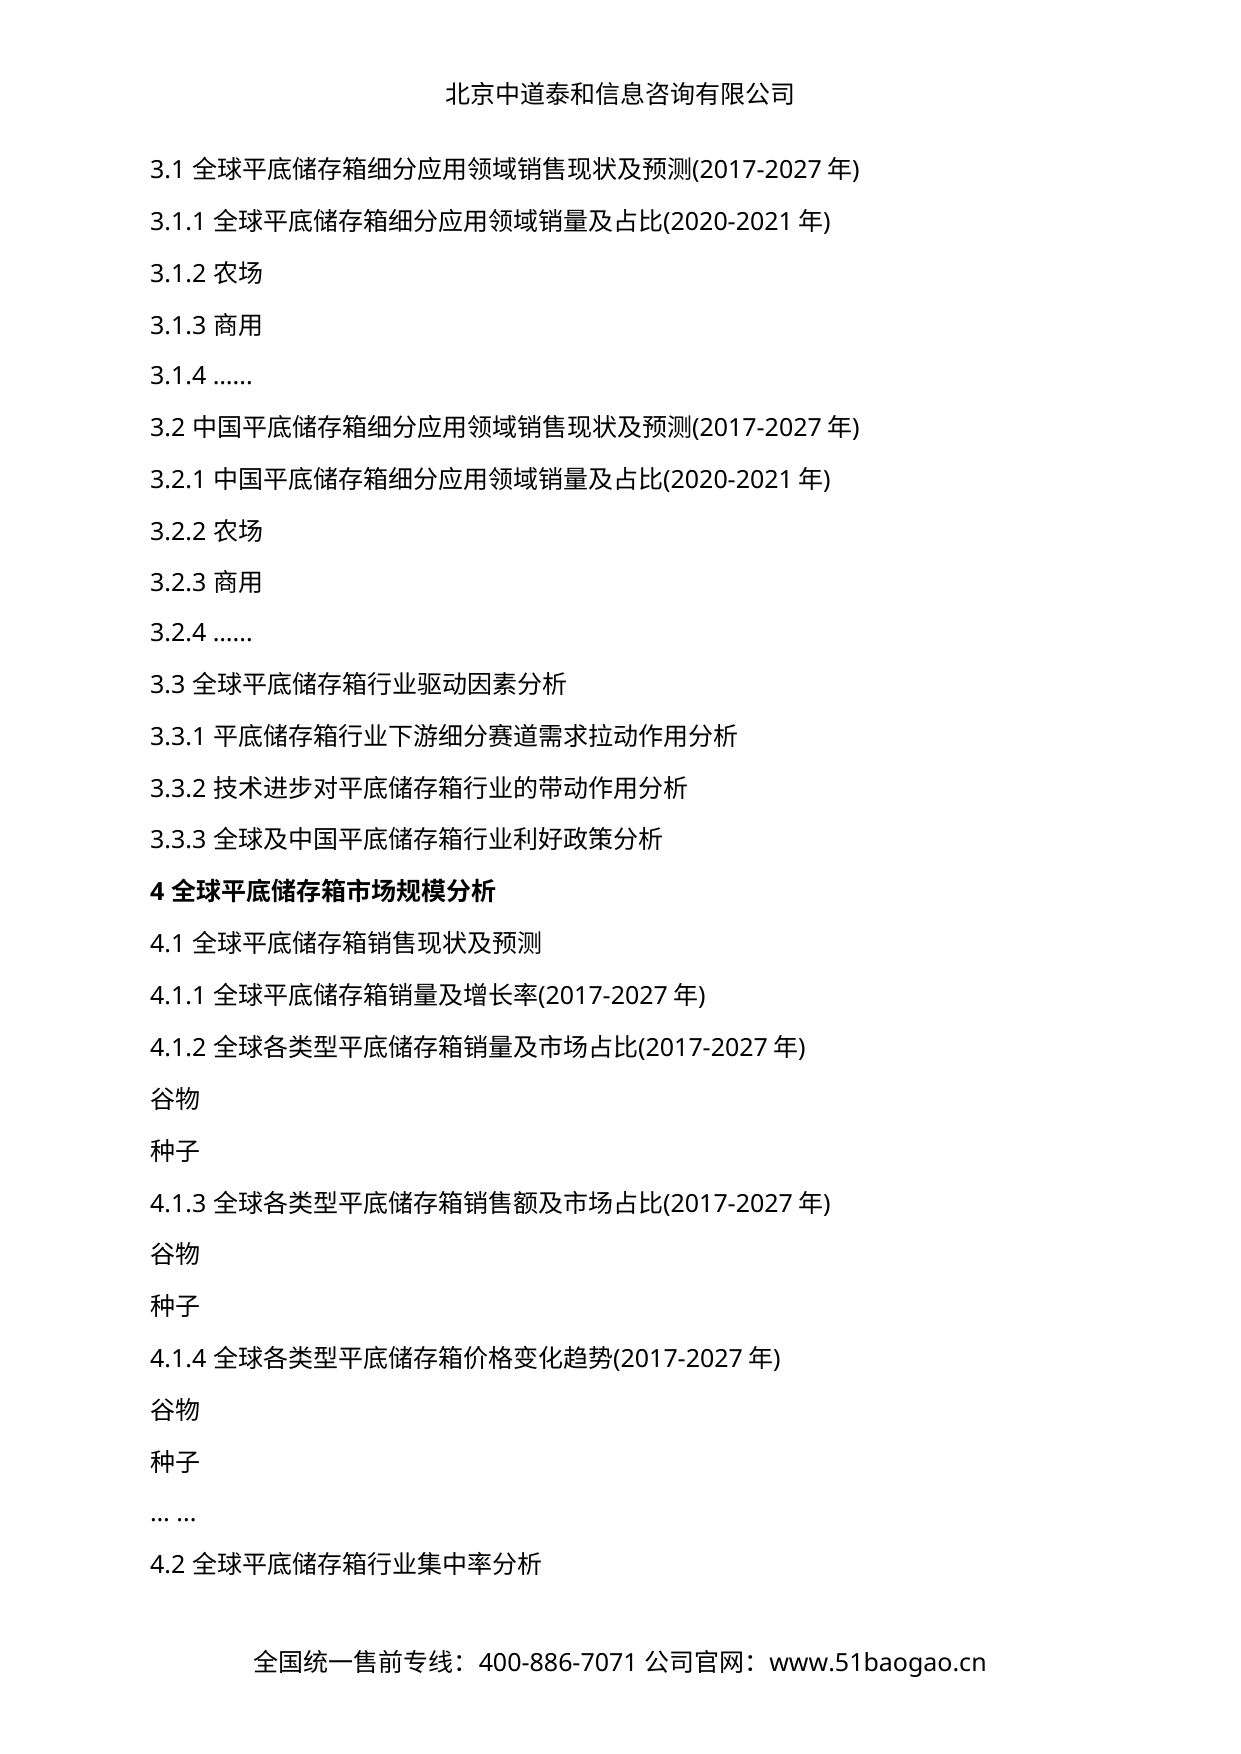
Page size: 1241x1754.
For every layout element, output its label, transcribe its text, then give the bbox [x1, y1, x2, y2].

text 种子 [150, 1131, 1090, 1167]
text 4.1.4 全球各类型平底储存箱价格变化趋势(2017-2027年) [150, 1339, 1090, 1375]
text 3.3.3 全球及中国平底储存箱行业利好政策分析 [150, 820, 1090, 856]
text 3.1.4 …... [150, 357, 1090, 392]
text 3.3.2 技术进步对平底储存箱行业的带动作用分析 [150, 768, 1090, 804]
text 3.2.4 …... [150, 615, 1090, 649]
text 谷物 [150, 1235, 1090, 1271]
text 4.1 全球平底储存箱销售现状及预测 [150, 924, 1090, 960]
text 3.1.3 商用 [150, 306, 1090, 342]
text 谷物 [150, 1079, 1090, 1116]
text 4.1.3 全球各类型平底储存箱销售额及市场占比(2017-2027年) [150, 1183, 1090, 1219]
text 3.3.1 平底储存箱行业下游细分赛道需求拉动作用分析 [150, 716, 1090, 752]
text 4.2 全球平底储存箱行业集中率分析 [150, 1544, 1090, 1580]
text 4.1.1 全球平底储存箱销量及增长率(2017-2027年) [150, 976, 1090, 1012]
text … ... [150, 1494, 1090, 1528]
text 3.1.1 全球平底储存箱细分应用领域销量及占比(2020-2021年) [150, 202, 1090, 238]
text 4 全球平底储存箱市场规模分析 [150, 872, 1090, 908]
text 3.1 全球平底储存箱细分应用领域销售现状及预测(2017-2027年) [150, 150, 1090, 186]
text 3.1.2 农场 [150, 254, 1090, 290]
text 3.3 全球平底储存箱行业驱动因素分析 [150, 664, 1090, 701]
text 谷物 [150, 1391, 1090, 1427]
text 3.2.2 农场 [150, 511, 1090, 547]
text 3.2.3 商用 [150, 563, 1090, 599]
text 3.2.1 中国平底储存箱细分应用领域销量及占比(2020-2021年) [150, 459, 1090, 495]
text 种子 [150, 1287, 1090, 1323]
text 4.1.2 全球各类型平底储存箱销量及市场占比(2017-2027年) [150, 1027, 1090, 1064]
text 种子 [150, 1442, 1090, 1479]
text 3.2 中国平底储存箱细分应用领域销售现状及预测(2017-2027年) [150, 407, 1090, 443]
